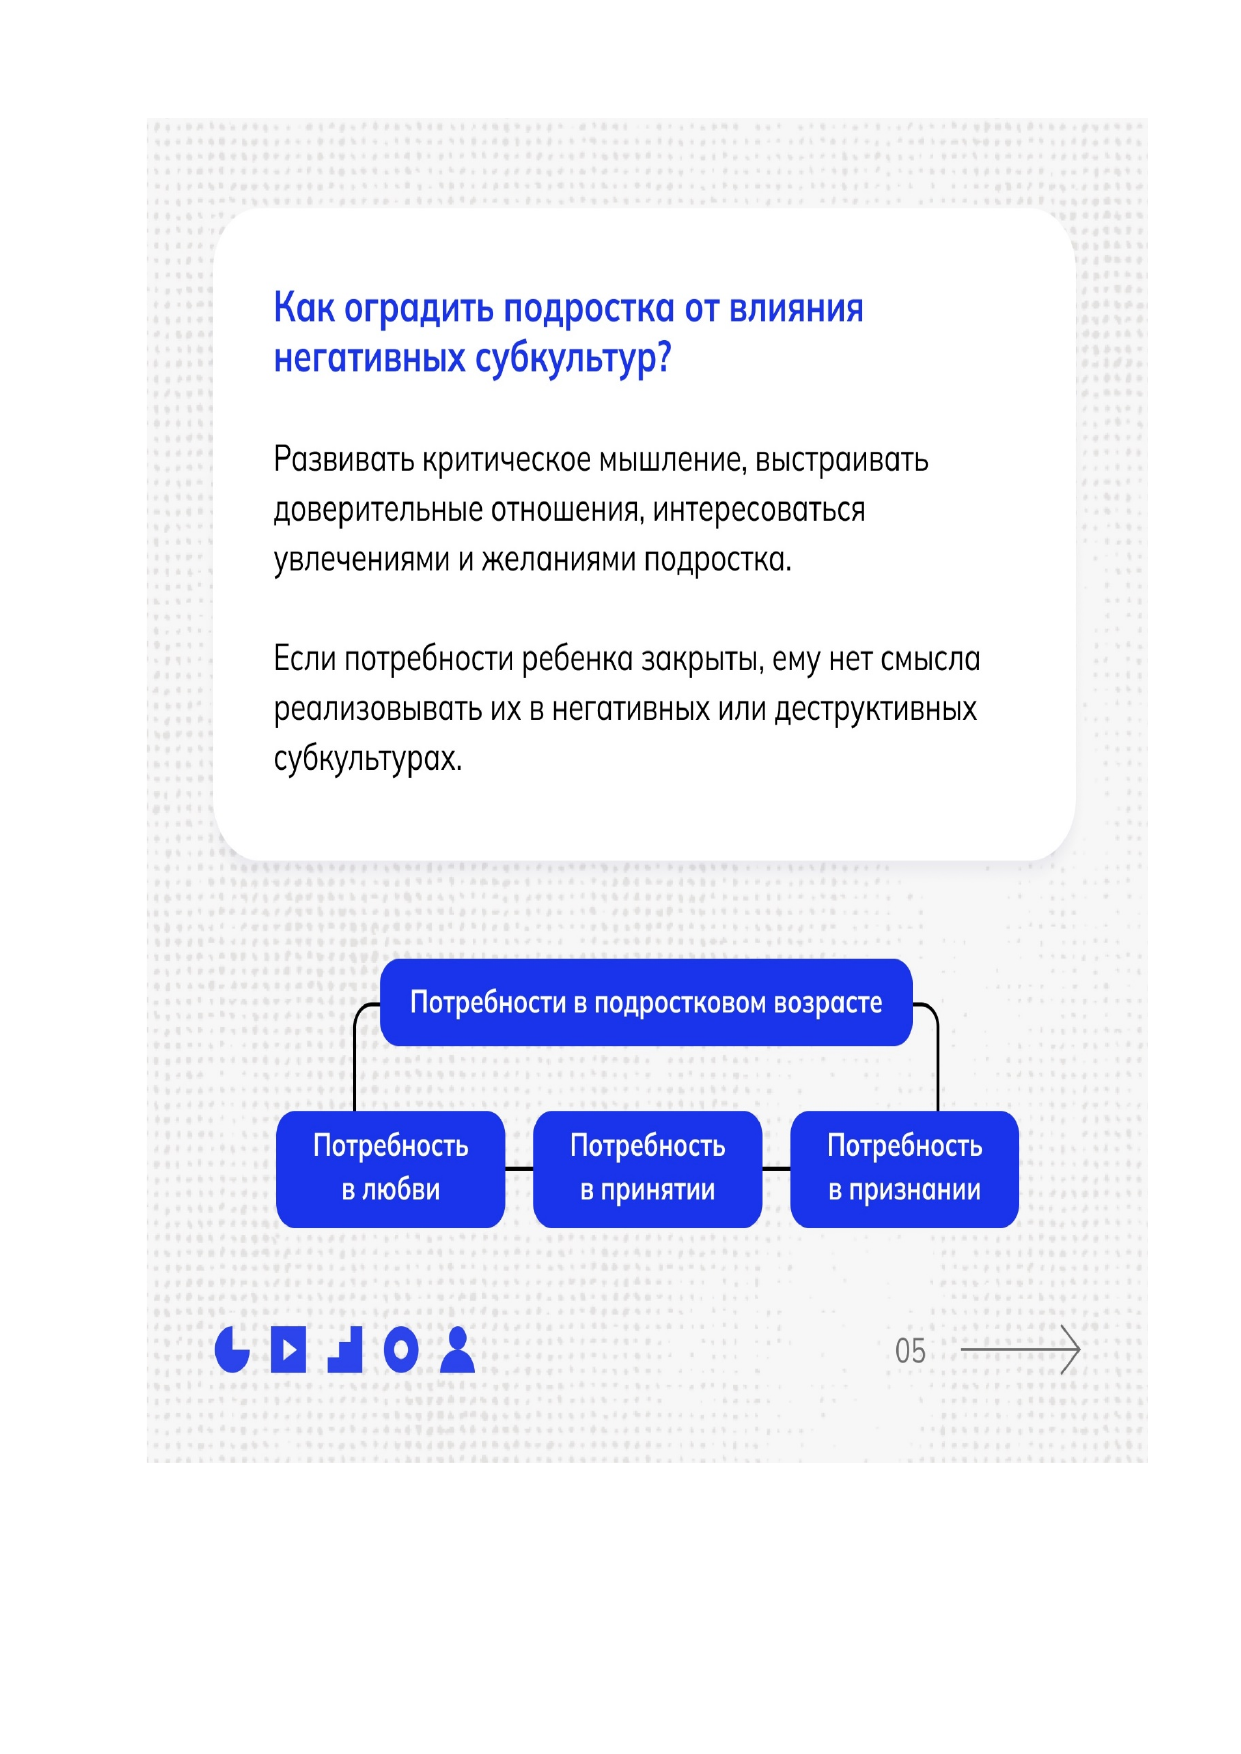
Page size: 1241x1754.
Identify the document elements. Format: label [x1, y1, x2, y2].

picture [146, 118, 1148, 1463]
